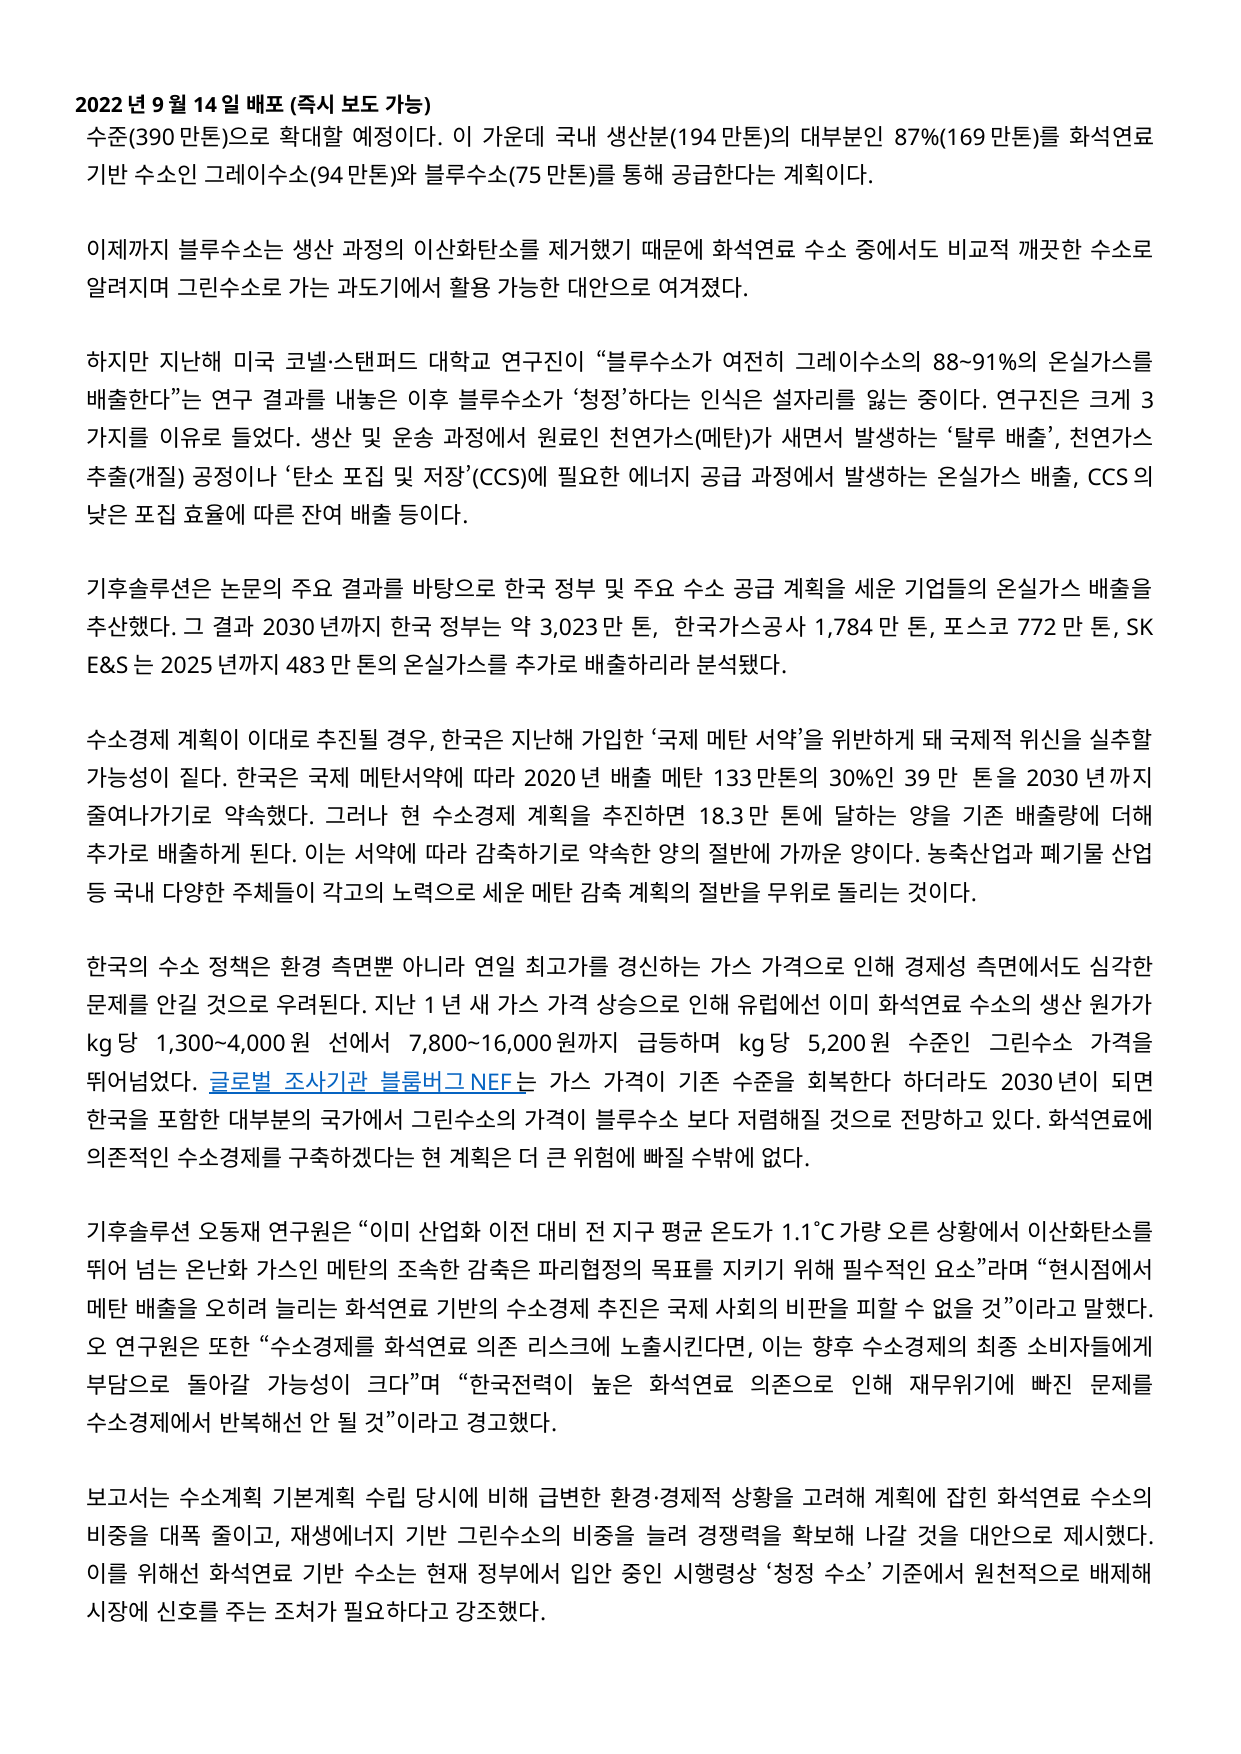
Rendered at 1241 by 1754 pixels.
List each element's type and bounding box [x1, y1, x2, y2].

table_cell [75, 119, 1165, 1667]
